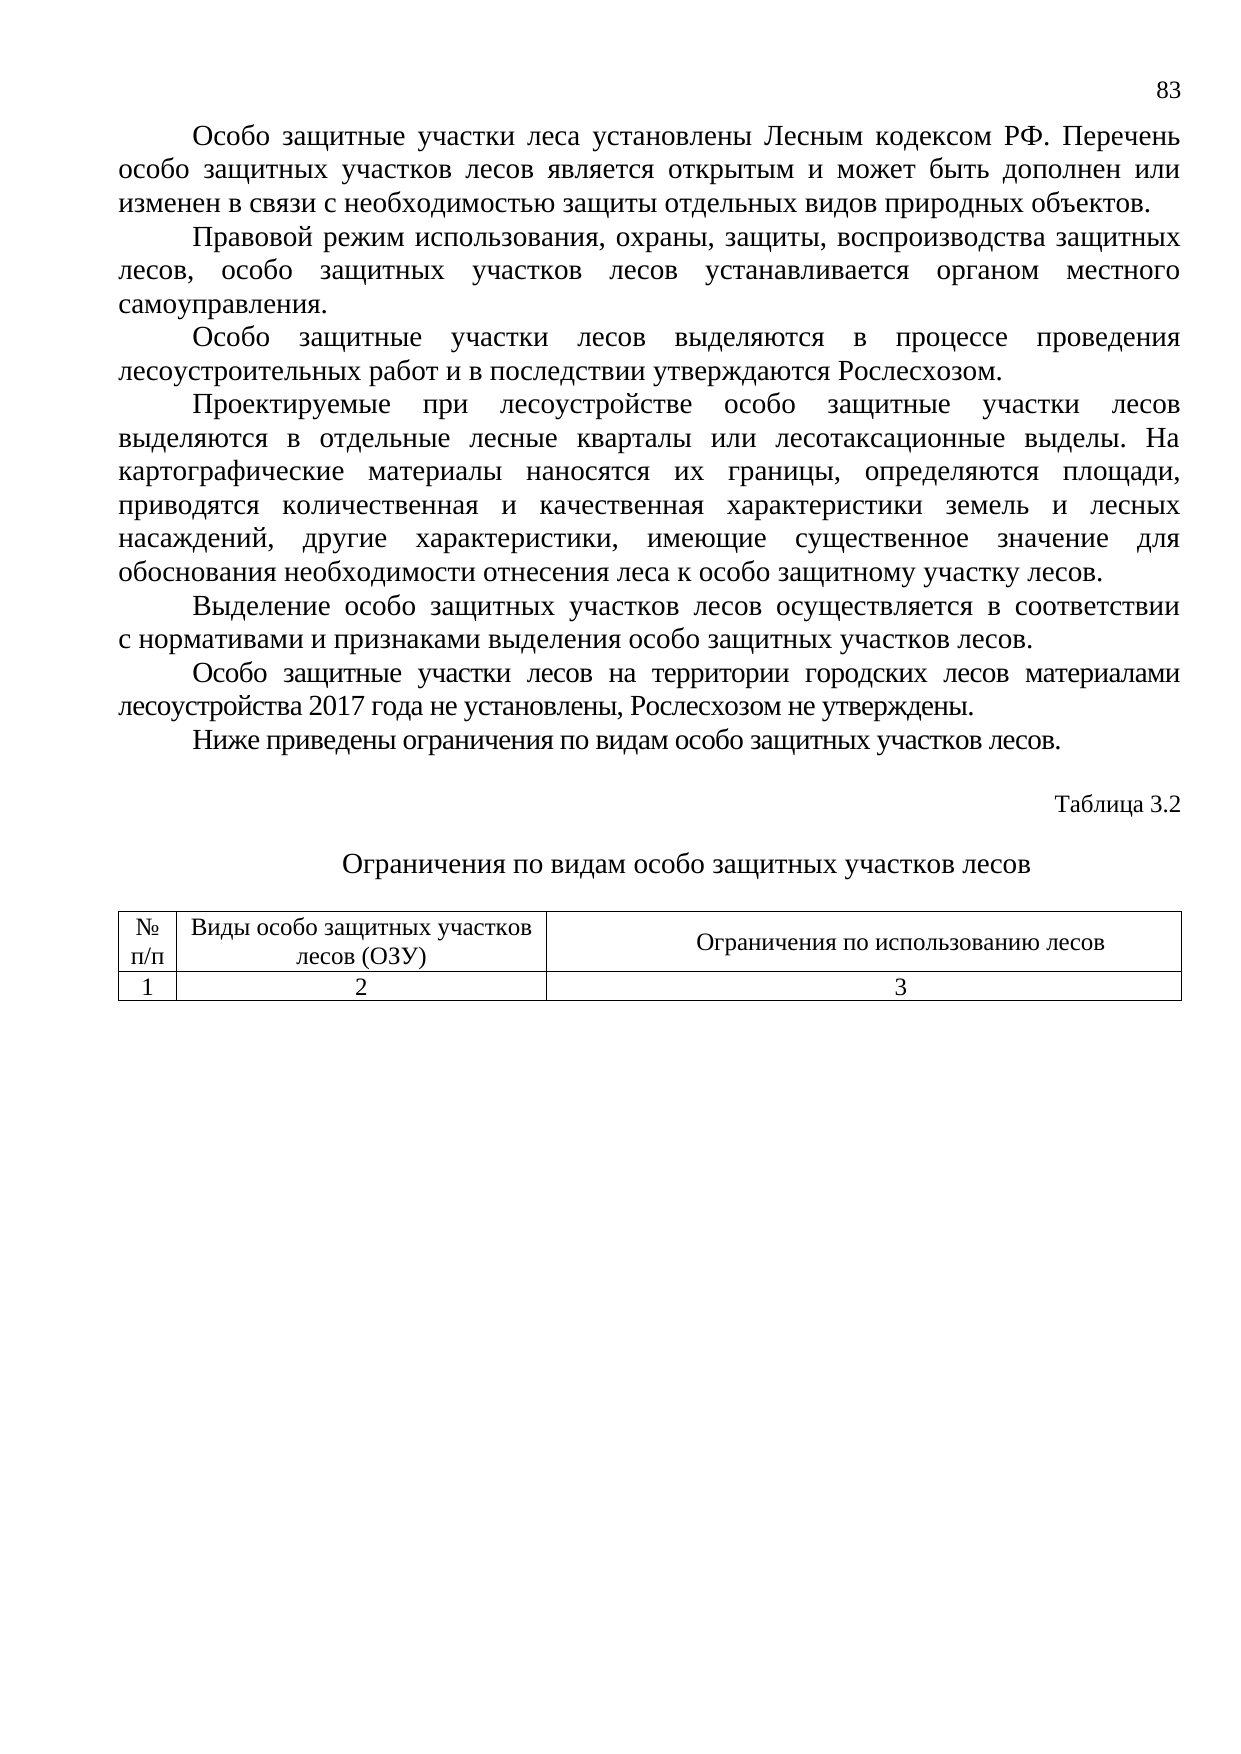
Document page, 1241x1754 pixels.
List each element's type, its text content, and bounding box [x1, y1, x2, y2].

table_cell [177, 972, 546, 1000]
text Особо защитные участки лесов на территории городских лесов материалами лесоустройства 2017 года не установлены, Рослесхозом не утверждены. [118, 655, 1181, 722]
text Правовой режим использования, охраны, защиты, воспроизводства защитных лесов, особо защитных участков лесов устанавливается органом местного самоуправления. [118, 219, 1181, 319]
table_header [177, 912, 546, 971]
text Ниже приведены ограничения по видам особо защитных участков лесов. [118, 722, 1181, 755]
text Ограничения по видам особо защитных участков лесов [118, 846, 1181, 880]
text Таблица 3.2 [118, 789, 1181, 818]
text Проектируемые при лесоустройстве особо защитные участки лесов выделяются в отдельные лесные кварталы или лесотаксационные выделы. На картографические материалы наносятся их границы, определяются площади, приводятся количественная и качественная характеристики земель и лесных насаждений, другие характеристики, имеющие существенное значение для обоснования необходимости отнесения леса к особо защитному участку лесов. [118, 386, 1181, 588]
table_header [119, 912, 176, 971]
text Особо защитные участки лесов выделяются в процессе проведения лесоустроительных работ и в последствии утверждаются Рослесхозом. [118, 319, 1181, 386]
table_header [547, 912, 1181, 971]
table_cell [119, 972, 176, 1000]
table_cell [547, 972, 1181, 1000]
text Выделение особо защитных участков лесов осуществляется в соответствии с нормативами и признаками выделения особо защитных участков лесов. [118, 588, 1181, 655]
text Особо защитные участки леса установлены Лесным кодексом РФ. Перечень особо защитных участков лесов является открытым и может быть дополнен или изменен в связи с необходимостью защиты отдельных видов природных объектов. [118, 118, 1181, 219]
